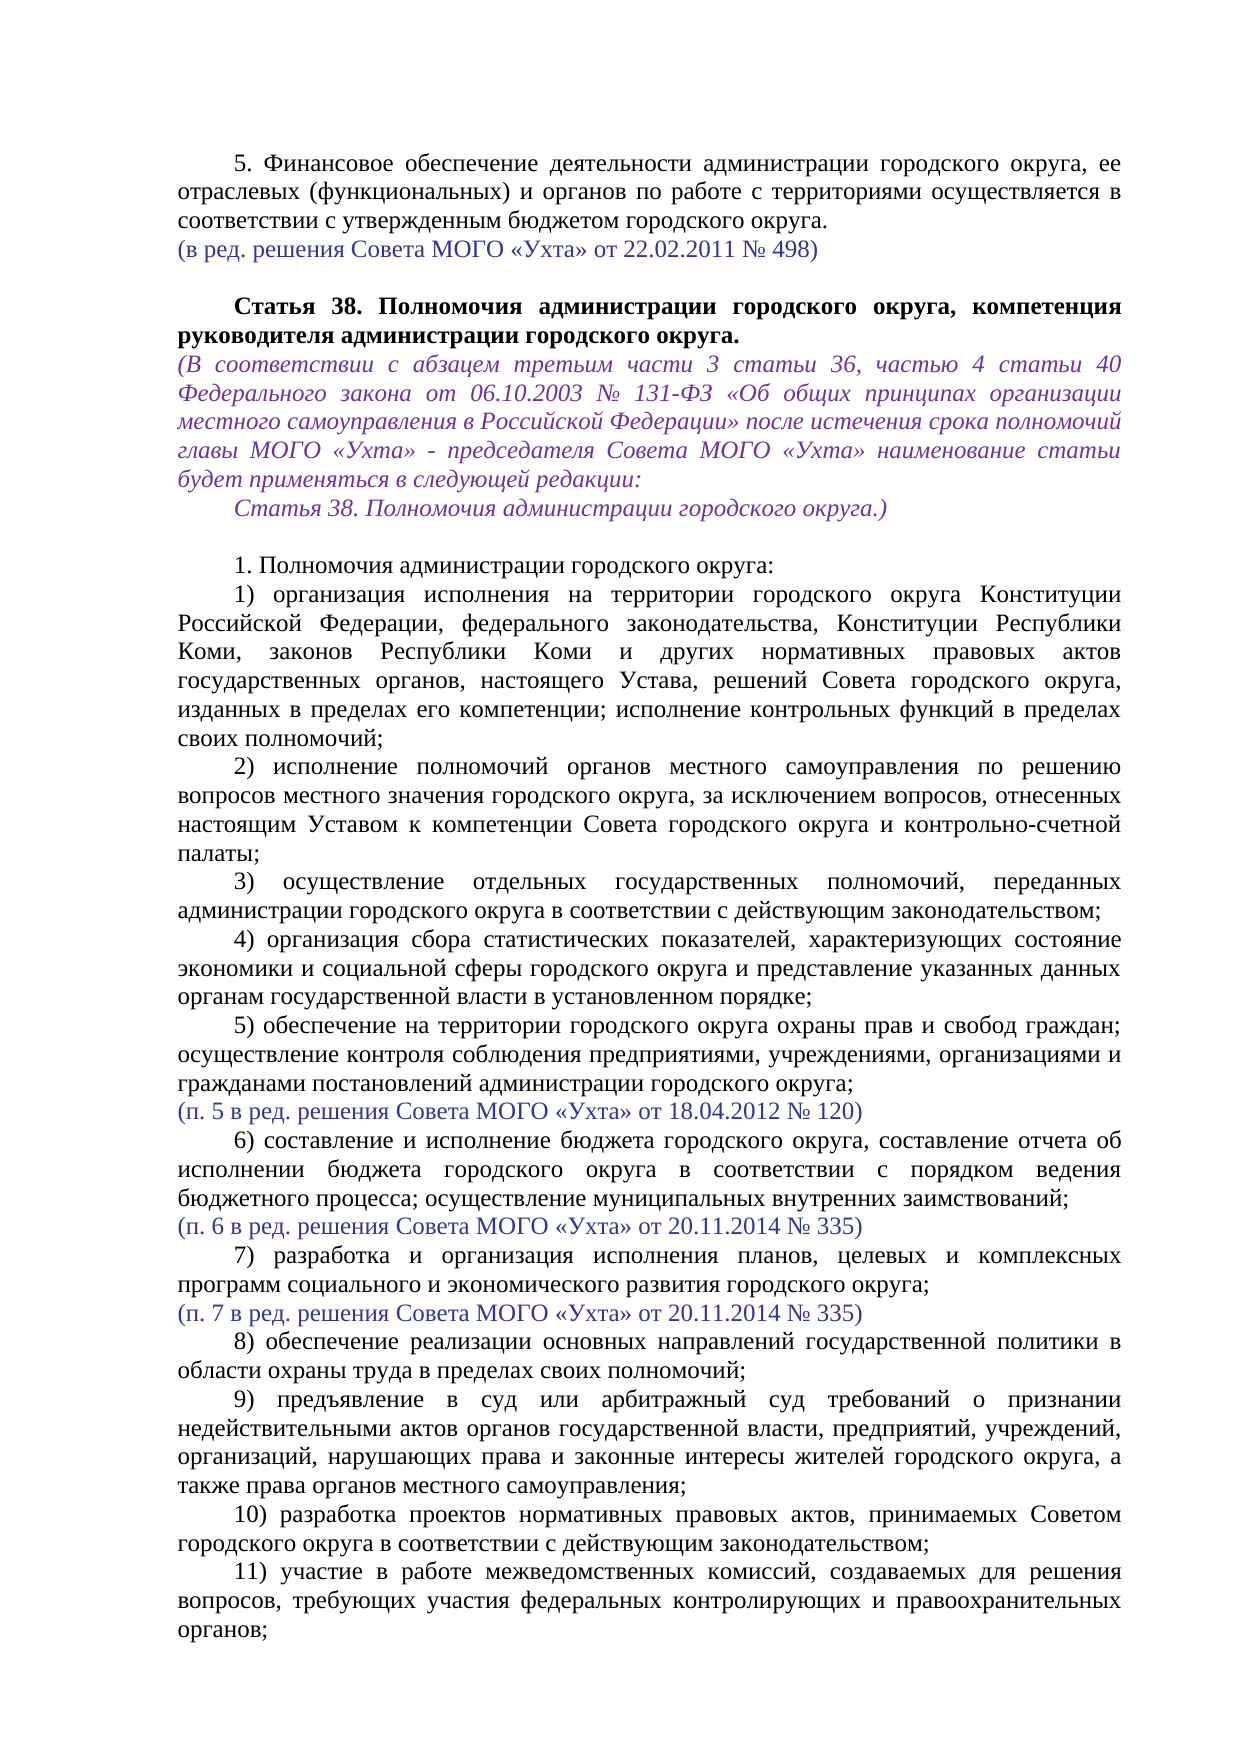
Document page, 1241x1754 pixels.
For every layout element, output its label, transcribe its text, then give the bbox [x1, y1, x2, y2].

text 1. Полномочия администрации городского округа: [177, 550, 1122, 579]
text (в ред. решения Совета МОГО «Ухта» от 22.02.2011 № 498) [177, 234, 1122, 263]
text Статья 38. Полномочия администрации городского округа.) [177, 493, 1122, 521]
text (В соответствии с абзацем третьим части 3 статьи 36, частью 4 статьи 40 Федерального закона от 06.10.2003 № 131-ФЗ «Об общих принципах организации местного самоуправления в Российской Федерации» после истечения срока полномочий главы МОГО «Ухта» - председателя Совета МОГО «Ухта» наименование статьи будет применяться в следующей редакции: [177, 349, 1122, 493]
text 8) обеспечение реализации основных направлений государственной политики в области охраны труда в пределах своих полномочий; [177, 1326, 1122, 1384]
text 9) предъявление в суд или арбитражный суд требований о признании недействительными актов органов государственной власти, предприятий, учреждений, организаций, нарушающих права и законные интересы жителей городского округа, а также права органов местного самоуправления; [177, 1384, 1122, 1499]
text (п. 6 в ред. решения Совета МОГО «Ухта» от 20.11.2014 № 335) [177, 1211, 1122, 1240]
text (п. 7 в ред. решения Совета МОГО «Ухта» от 20.11.2014 № 335) [177, 1298, 1122, 1326]
text 5. Финансовое обеспечение деятельности администрации городского округа, ее отраслевых (функциональных) и органов по работе с территориями осуществляется в соответствии с утвержденным бюджетом городского округа. [177, 148, 1122, 234]
text (п. 5 в ред. решения Совета МОГО «Ухта» от 18.04.2012 № 120) [177, 1096, 1122, 1125]
text 10) разработка проектов нормативных правовых актов, принимаемых Советом городского округа в соответствии с действующим законодательством; [177, 1499, 1122, 1556]
text 3) осуществление отдельных государственных полномочий, переданных администрации городского округа в соответствии с действующим законодательством; [177, 866, 1122, 924]
text 6) составление и исполнение бюджета городского округа, составление отчета об исполнении бюджета городского округа в соответствии с порядком ведения бюджетного процесса; осуществление муниципальных внутренних заимствований; [177, 1125, 1122, 1211]
text Статья 38. Полномочия администрации городского округа, компетенция руководителя администрации городского округа. [177, 291, 1122, 349]
text 7) разработка и организация исполнения планов, целевых и комплексных программ социального и экономического развития городского округа; [177, 1240, 1122, 1298]
text 2) исполнение полномочий органов местного самоуправления по решению вопросов местного значения городского округа, за исключением вопросов, отнесенных настоящим Уставом к компетенции Совета городского округа и контрольно-счетной палаты; [177, 751, 1122, 866]
text 11) участие в работе межведомственных комиссий, создаваемых для решения вопросов, требующих участия федеральных контролирующих и правоохранительных органов; [177, 1556, 1122, 1643]
text 5) обеспечение на территории городского округа охраны прав и свобод граждан; осуществление контроля соблюдения предприятиями, учреждениями, организациями и гражданами постановлений администрации городского округа; [177, 1010, 1122, 1096]
text 4) организация сбора статистических показателей, характеризующих состояние экономики и социальной сферы городского округа и представление указанных данных органам государственной власти в установленном порядке; [177, 924, 1122, 1010]
text 1) организация исполнения на территории городского округа Конституции Российской Федерации, федерального законодательства, Конституции Республики Коми, законов Республики Коми и других нормативных правовых актов государственных органов, настоящего Устава, решений Совета городского округа, изданных в пределах его компетенции; исполнение контрольных функций в пределах своих полномочий; [177, 579, 1122, 751]
